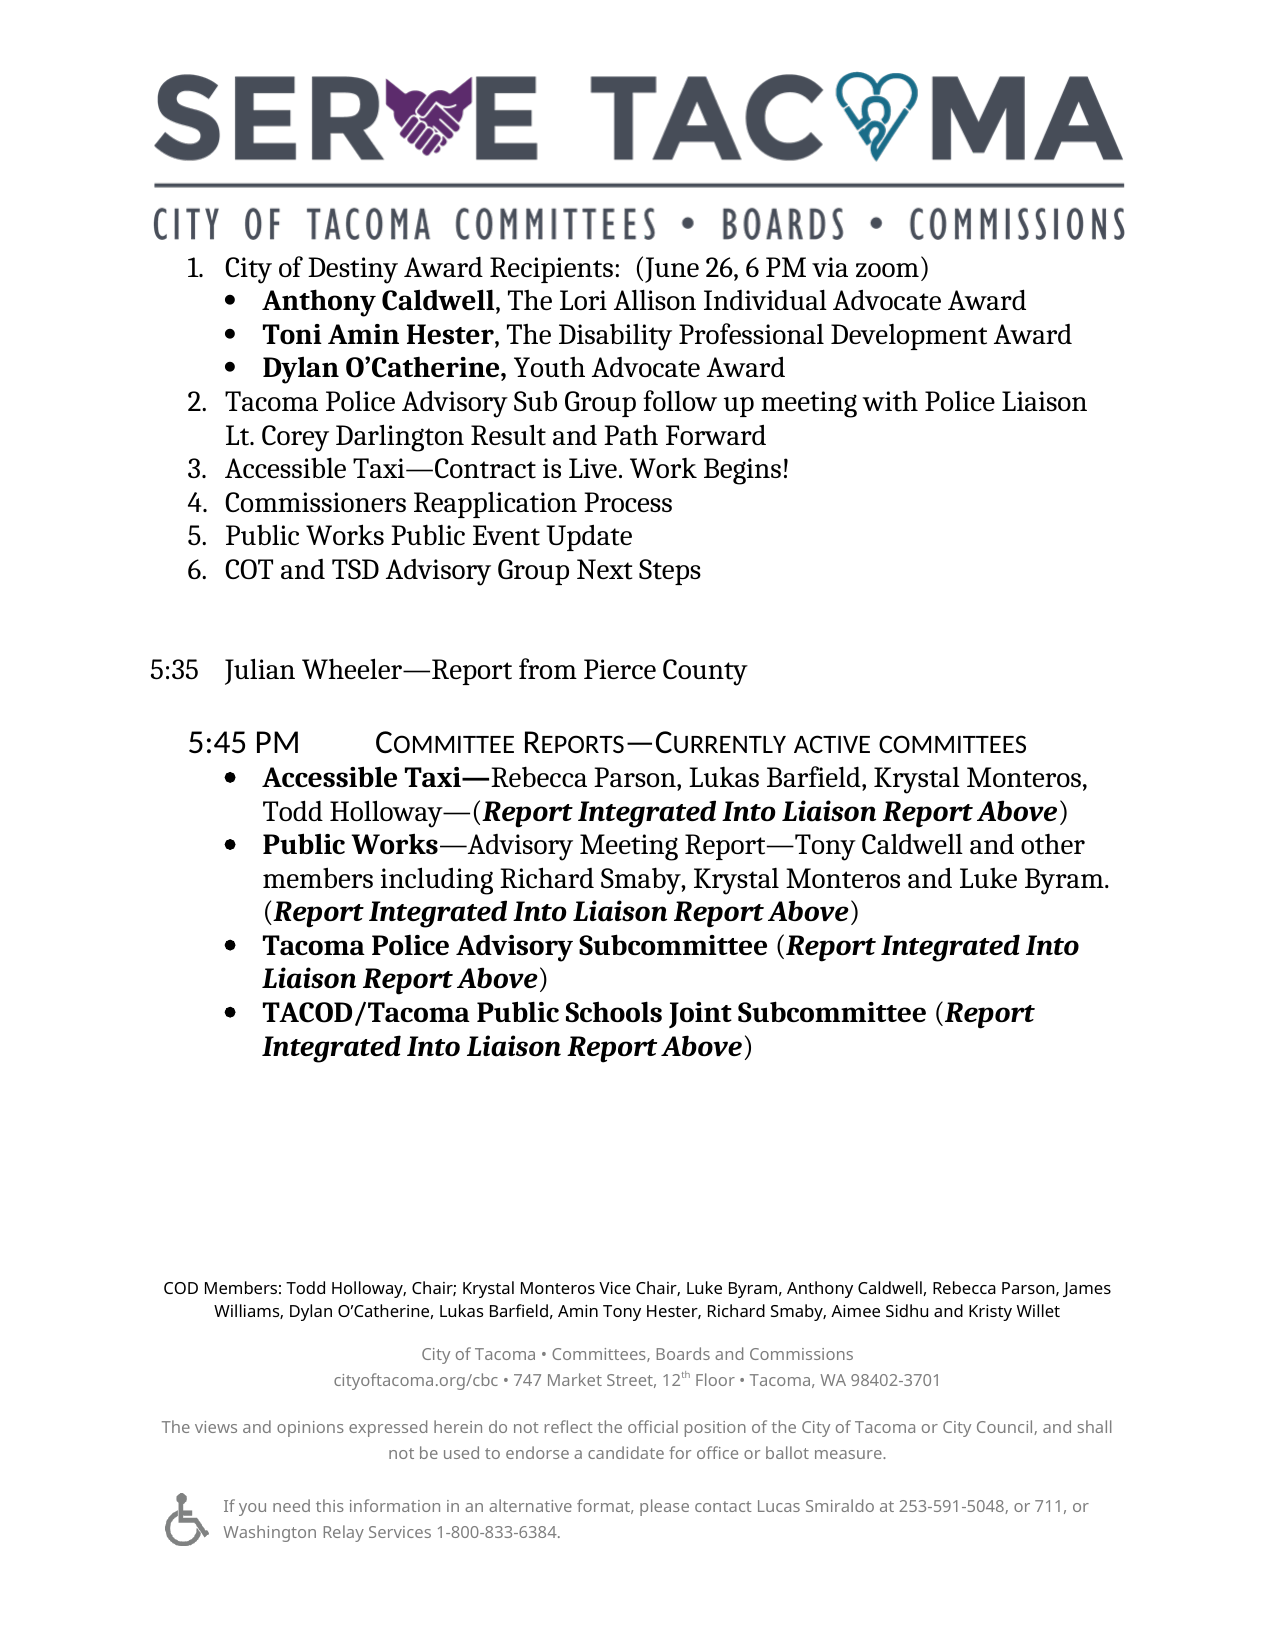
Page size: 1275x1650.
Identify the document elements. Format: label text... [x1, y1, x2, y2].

list Tacoma Police Advisory Subcommittee (Report Integrated Into Liaison Report Above) [225, 929, 1125, 996]
list Accessible Taxi—Rebecca Parson, Lukas Barfield, Krystal Monteros, Todd Holloway—(Report Integrated Into Liaison Report Above) [225, 761, 1125, 828]
list Commissioners Reapplication Process [187, 486, 1125, 519]
list Accessible Taxi—Contract is Live. Work Begins! [187, 452, 1125, 486]
list Dylan O’Catherine, Youth Advocate Award [225, 352, 1125, 385]
list Anthony Caldwell, The Lori Allison Individual Advocate Award [225, 284, 1125, 318]
list Toni Amin Hester, The Disability Professional Development Award [225, 318, 1125, 352]
list Tacoma Police Advisory Sub Group follow up meeting with Police Liaison Lt. Corey Darlington Result and Path Forward [187, 385, 1125, 452]
list Public Works Public Event Update [187, 519, 1125, 553]
text 5:35 Julian Wheeler—Report from Pierce County [150, 653, 1125, 687]
picture [165, 1493, 209, 1546]
list TACOD/Tacoma Public Schools Joint Subcommittee (Report Integrated Into Liaison Report Above) [225, 996, 1125, 1063]
picture [150, 60, 1149, 251]
list COT and TSD Advisory Group Next Steps [187, 553, 1125, 586]
text 5:45 PM Committee Reports—Currently active committees [187, 721, 1125, 761]
list City of Destiny Award Recipients: (June 26, 6 PM via zoom) [187, 251, 1125, 284]
list Public Works—Advisory Meeting Report—Tony Caldwell and other members including Richard Smaby, Krystal Monteros and Luke Byram. (Report Integrated Into Liaison Report Above) [225, 828, 1125, 929]
